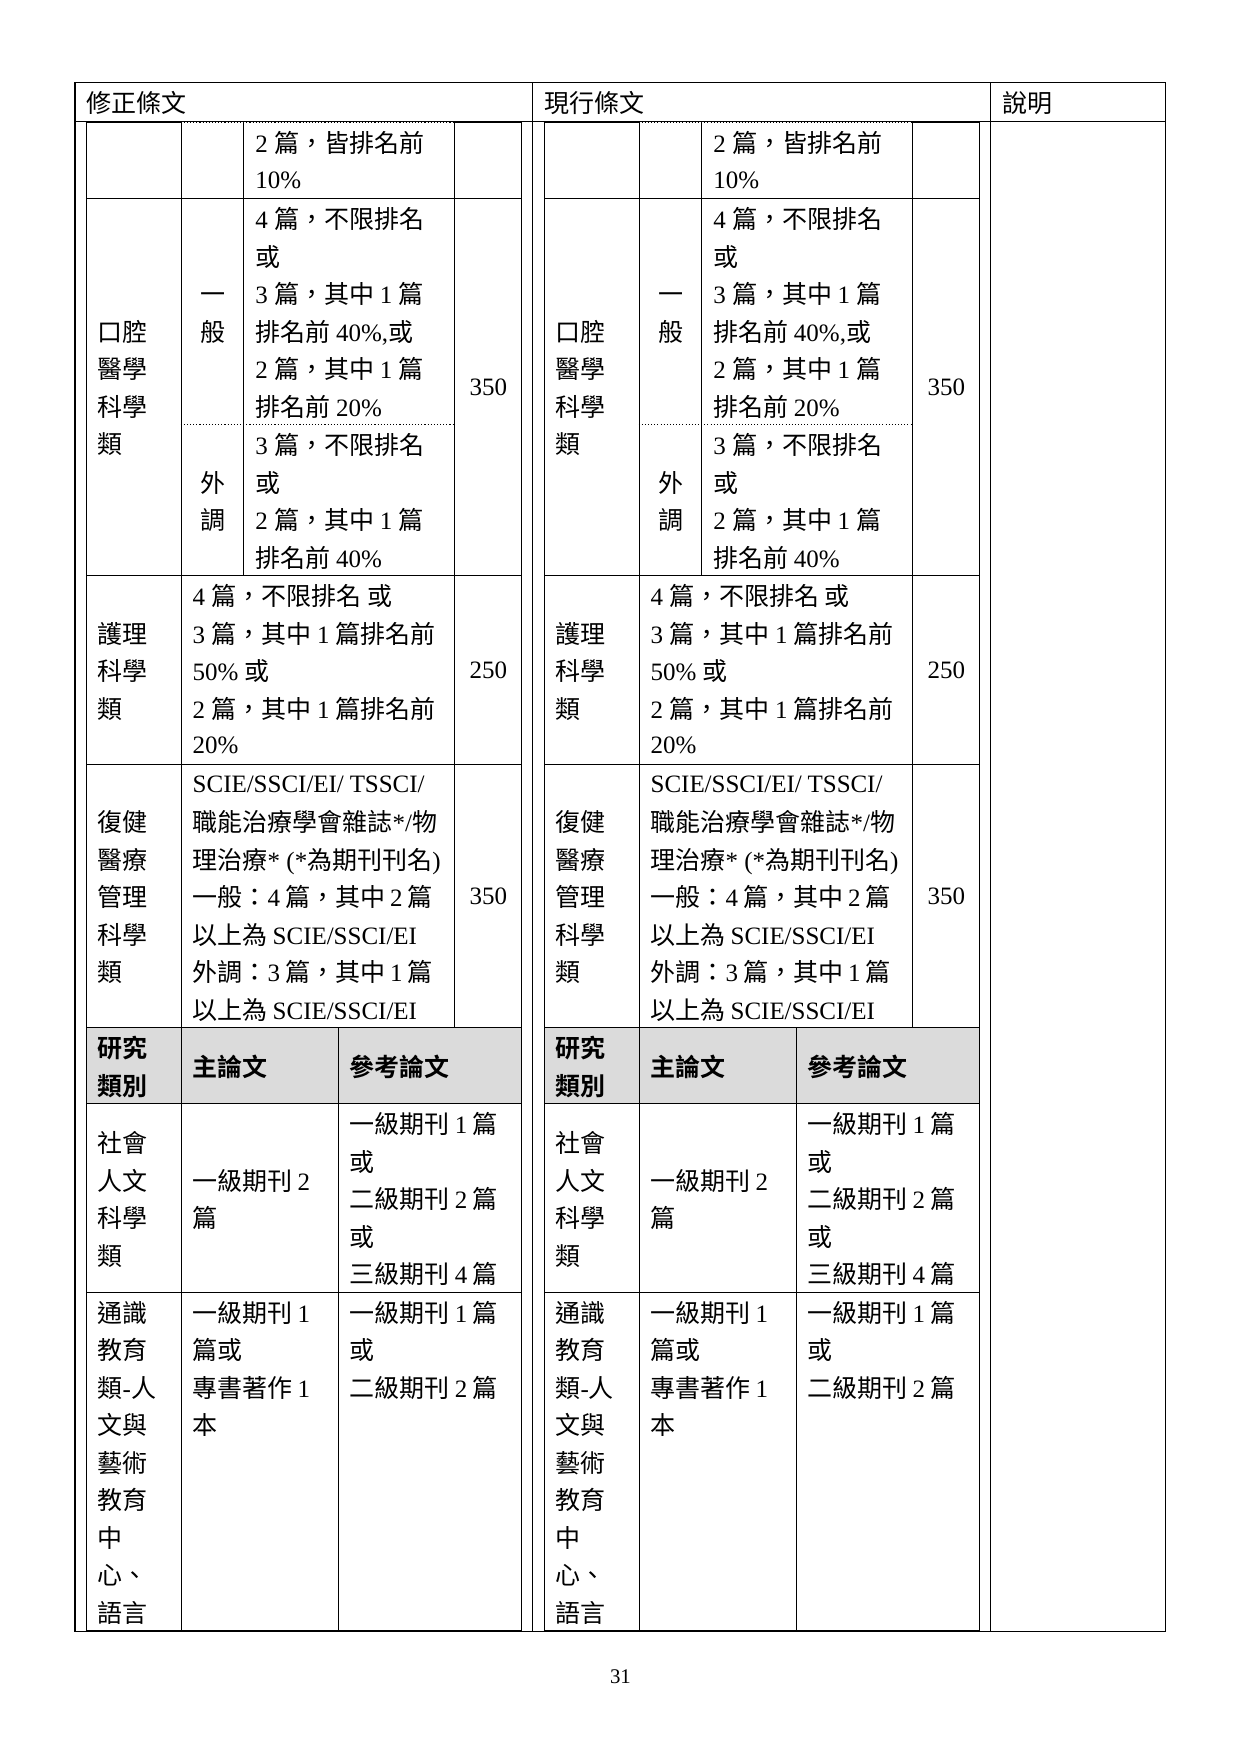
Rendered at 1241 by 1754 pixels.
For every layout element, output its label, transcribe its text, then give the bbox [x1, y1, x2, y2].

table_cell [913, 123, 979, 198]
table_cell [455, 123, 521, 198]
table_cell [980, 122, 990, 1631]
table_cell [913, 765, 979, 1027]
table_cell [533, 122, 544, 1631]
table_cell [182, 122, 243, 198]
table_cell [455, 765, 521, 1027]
table_header 現行條文 [533, 83, 990, 121]
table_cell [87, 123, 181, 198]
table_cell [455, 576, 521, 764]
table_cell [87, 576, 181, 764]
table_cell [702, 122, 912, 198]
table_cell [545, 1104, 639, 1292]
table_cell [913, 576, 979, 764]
table_header 修正條文 [76, 83, 532, 121]
table_header 說明 [991, 83, 1165, 121]
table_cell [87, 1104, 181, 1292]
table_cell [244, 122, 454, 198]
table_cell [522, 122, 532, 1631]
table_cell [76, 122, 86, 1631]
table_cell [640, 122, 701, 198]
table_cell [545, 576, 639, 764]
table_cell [991, 122, 1165, 1631]
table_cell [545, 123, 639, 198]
